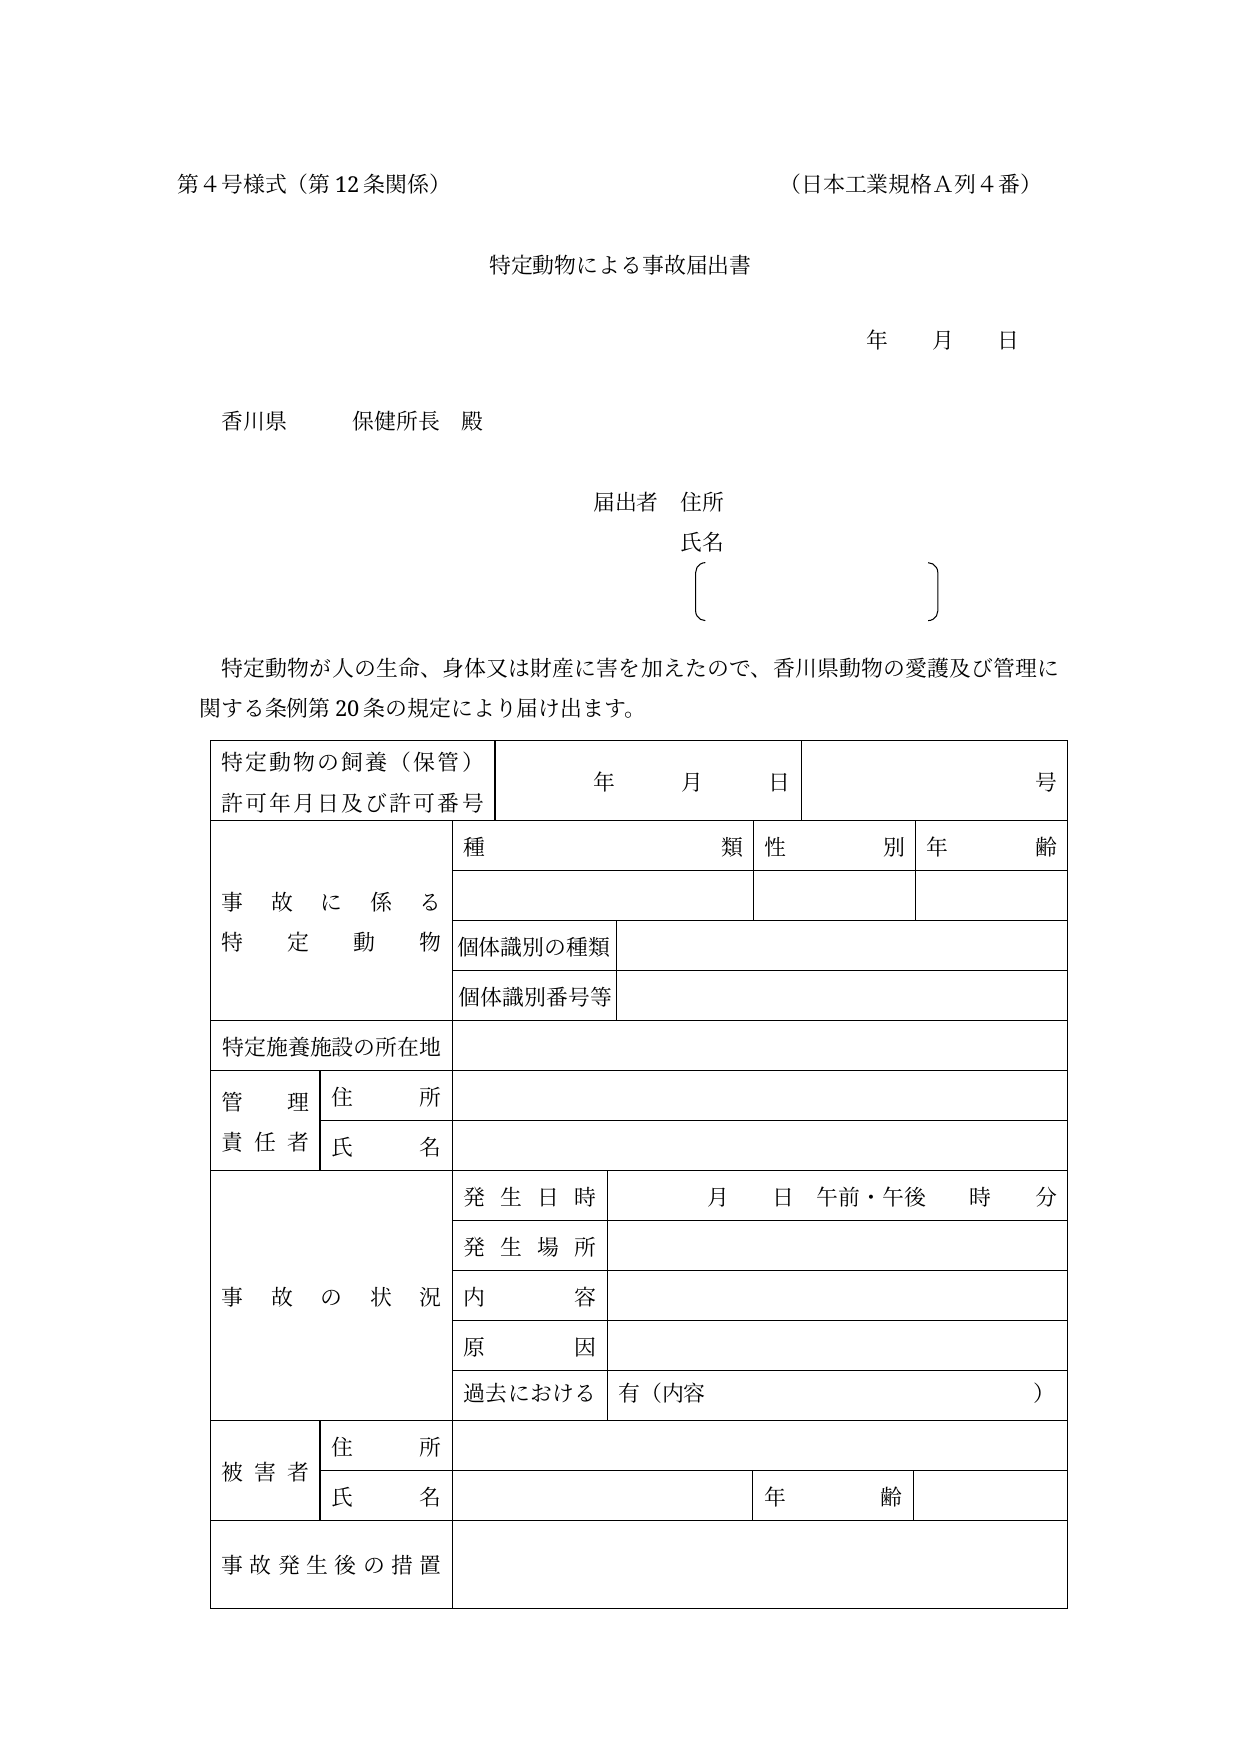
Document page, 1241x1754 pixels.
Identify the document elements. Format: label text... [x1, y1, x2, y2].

table_cell [608, 1321, 1067, 1370]
table_cell [608, 1221, 1067, 1270]
table_header 年 月 日 [496, 741, 801, 820]
table_cell 特定施養施設の所在地 [211, 1021, 452, 1070]
table_cell [617, 921, 1067, 970]
table_cell 管理 責任者 [211, 1071, 319, 1170]
text 香川県 保健所長 殿 [177, 399, 1063, 440]
table_cell [453, 1471, 752, 1520]
table_header 号 [802, 741, 1067, 820]
text 氏名 [177, 521, 1063, 561]
table_cell 発生日時 [453, 1171, 607, 1220]
table_cell [617, 971, 1067, 1020]
table_cell 事故に係る 特定動物 [211, 821, 452, 1020]
text 特定動物による事故届出書 [177, 253, 1063, 278]
table_cell 氏名 [321, 1121, 452, 1170]
table_cell [914, 1471, 1067, 1520]
table_cell [608, 1271, 1067, 1320]
table_header 特定動物の飼養（保管） 許可年月日及び許可番号 [211, 741, 494, 820]
table_cell 事故の状況 [211, 1171, 452, 1420]
table_cell 住所 [321, 1071, 452, 1120]
table_cell 住所 [321, 1421, 452, 1470]
table_cell 氏名 [321, 1471, 452, 1520]
table_cell [453, 1071, 1067, 1120]
table_cell 被害者 [211, 1421, 319, 1520]
table_cell [453, 1421, 1067, 1470]
table_cell 種類 [453, 821, 753, 870]
table_cell 月 日 午前・午後 時 分 [608, 1171, 1067, 1220]
text 年 月 日 [177, 318, 1019, 359]
table_cell 性別 [754, 821, 915, 870]
table_cell 年齢 [916, 821, 1067, 870]
table_cell 個体識別の種類 [453, 921, 616, 970]
table_cell 年齢 [753, 1471, 913, 1520]
table_cell 発生場所 [453, 1221, 607, 1270]
table_cell 内容 [453, 1271, 607, 1320]
table_cell [453, 1521, 1067, 1608]
table_cell [916, 871, 1067, 920]
text 特定動物が人の生命、身体又は財産に害を加えたので、香川県動物の愛護及び管理に関する条例第20条の規定により届け出ます。 [177, 647, 1063, 727]
table_cell [453, 1021, 1067, 1070]
table_cell 有（内容 ） 無 [608, 1371, 1067, 1420]
table_cell [453, 871, 753, 920]
text 届出者 住所 [177, 480, 1063, 521]
table_cell 個体識別番号等 [453, 971, 616, 1020]
table_cell [754, 871, 915, 920]
table_cell 過去における事故の有無 [453, 1371, 607, 1420]
text 第４号様式（第12条関係） （日本工業規格Ａ列４番） [177, 163, 1063, 203]
table_cell 事故発生後の措置 [211, 1521, 452, 1608]
table_cell 原因 [453, 1321, 607, 1370]
table_cell [453, 1121, 1067, 1170]
